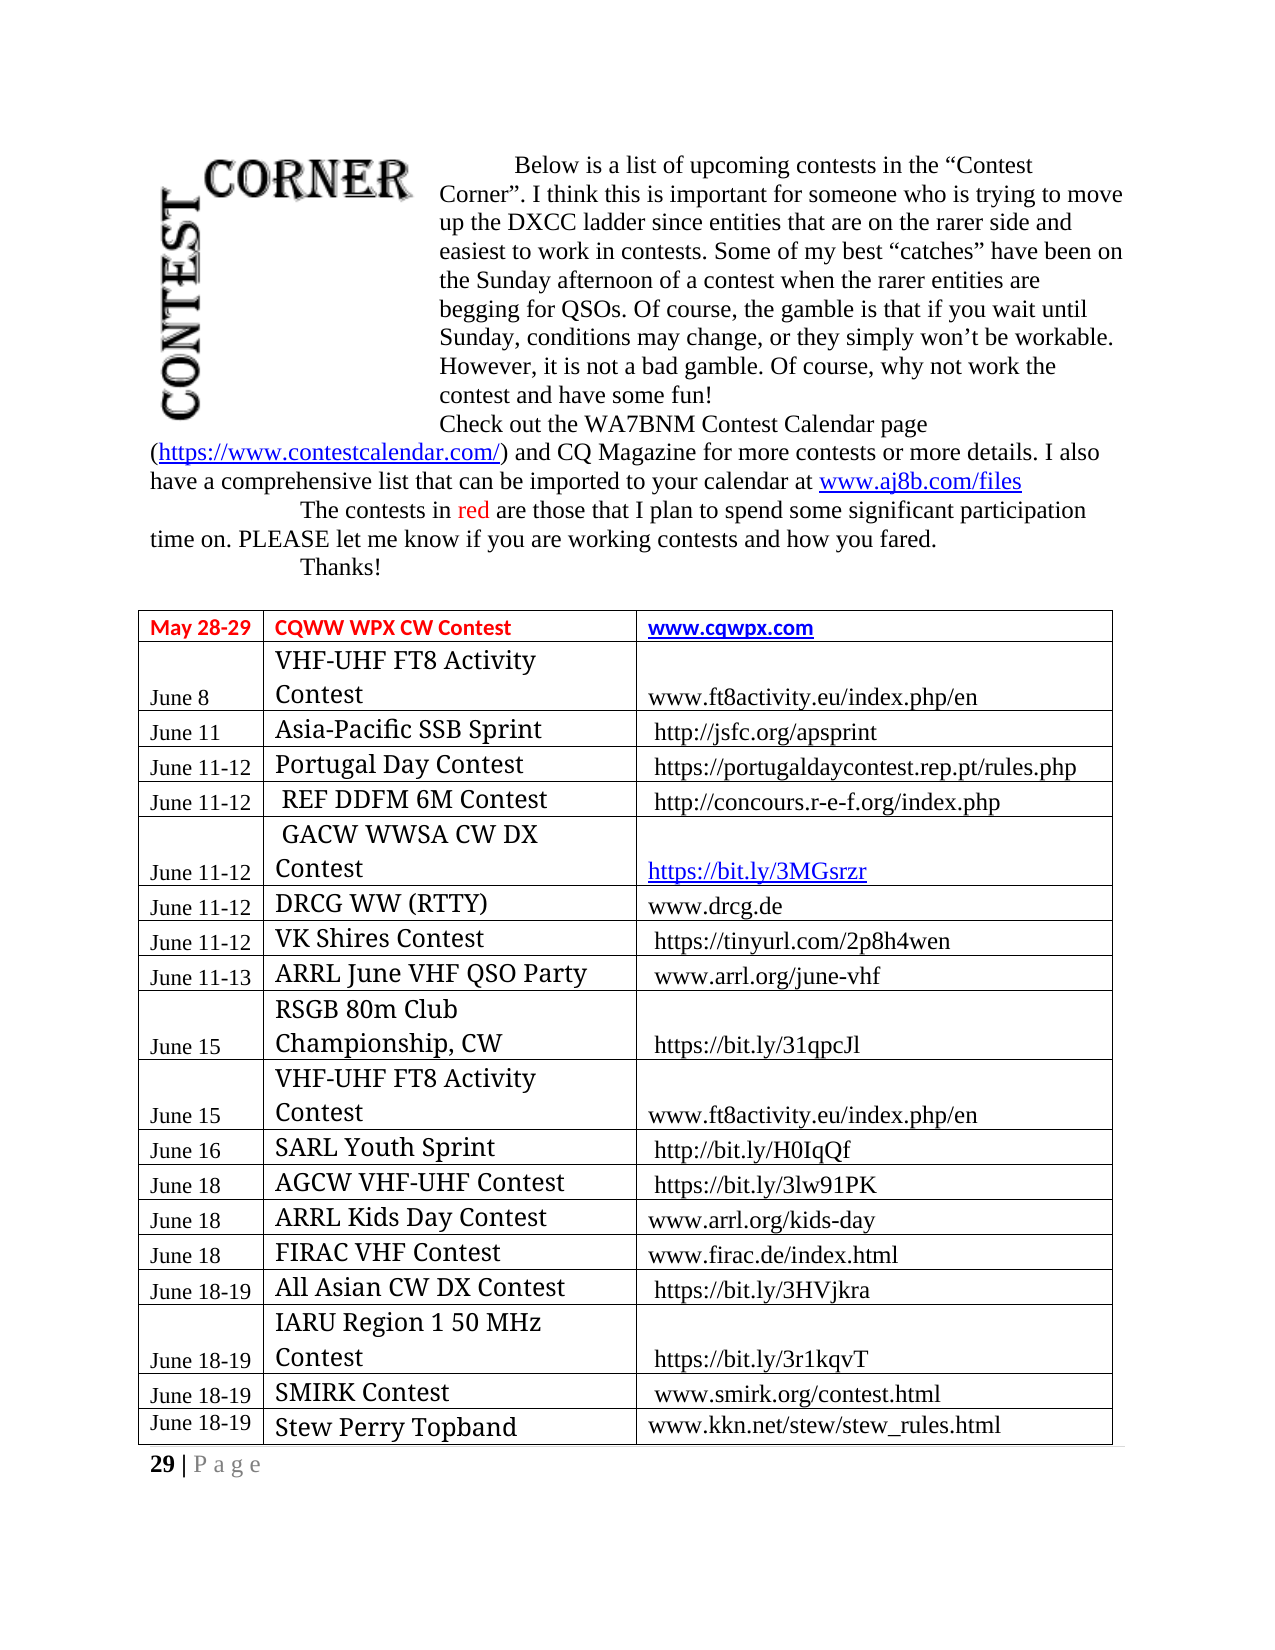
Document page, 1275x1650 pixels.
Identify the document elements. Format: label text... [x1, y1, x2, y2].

table_cell VHF-UHF FT8 Activity Contest [264, 1060, 636, 1128]
table_cell www.ft8activity.eu/index.php/en [637, 642, 1112, 710]
table_cell ARRL Kids Day Contest [264, 1200, 636, 1234]
table_cell June 11 [139, 711, 263, 746]
table_cell https://tinyurl.com/2p8h4wen [637, 921, 1112, 955]
table_cell VHF-UHF FT8 Activity Contest [264, 642, 636, 710]
table_cell DRCG WW (RTTY) [264, 886, 636, 920]
table_cell VK Shires Contest [264, 921, 636, 955]
text Thanks! [150, 552, 1125, 581]
table_cell https://bit.ly/3MGsrzr [637, 817, 1112, 885]
table_cell https://bit.ly/3HVjkra [637, 1270, 1112, 1304]
table_cell FIRAC VHF Contest [264, 1235, 636, 1269]
table_cell GACW WWSA CW DX Contest [264, 817, 636, 885]
table_cell June 11-12 [139, 886, 263, 920]
table_cell http://jsfc.org/apsprint [637, 711, 1112, 746]
table_cell June 16 [139, 1130, 263, 1164]
text The contests in red are those that I plan to spend some significant participation time on. PLEASE let me know if you are working contests and how you fared. [150, 495, 1125, 552]
table_cell Portugal Day Contest [264, 747, 636, 781]
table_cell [264, 1409, 636, 1443]
table_cell June 15 [139, 991, 263, 1059]
table_cell https://bit.ly/3r1kqvT [637, 1305, 1112, 1373]
table_cell AGCW VHF-UHF Contest [264, 1165, 636, 1199]
text Below is a list of upcoming contests in the “Contest Corner”. I think this is important for someone who is trying to move up the DXCC ladder since entities that are on the rarer side and easiest to work in contests. Some of my best “catches” have been on the Sunday afternoon of a contest when the rarer entities are begging for QSOs. Of course, the gamble is that if you wait until Sunday, conditions may change, or they simply won’t be workable. However, it is not a bad gamble. Of course, why not work the contest and have some fun! Check out the WA7BNM Contest Calendar page (https://www.contestcalendar.com/) and CQ Magazine for more contests or more details. I also have a comprehensive list that can be imported to your calendar at www.aj8b.com/files [150, 150, 1125, 495]
table_cell https://bit.ly/31qpcJl [637, 991, 1112, 1059]
table_cell http://bit.ly/H0IqQf [637, 1130, 1112, 1164]
table_cell June 11-12 [139, 747, 263, 781]
table_cell June 11-12 [139, 782, 263, 816]
table_cell June 18-19 [139, 1409, 263, 1443]
table_cell www.ft8activity.eu/index.php/en [637, 1060, 1112, 1128]
table_cell June 11-12 [139, 921, 263, 955]
table_cell June 18 [139, 1235, 263, 1269]
table_cell June 18-19 [139, 1270, 263, 1304]
table_cell www.firac.de/index.html [637, 1235, 1112, 1269]
table_cell Asia-Pacific SSB Sprint [264, 711, 636, 746]
table_cell June 15 [139, 1060, 263, 1128]
table_cell SMIRK Contest [264, 1374, 636, 1408]
table_cell www.smirk.org/contest.html [637, 1374, 1112, 1408]
table_cell https://bit.ly/3lw91PK [637, 1165, 1112, 1199]
table_cell June 11-13 [139, 956, 263, 990]
picture [150, 149, 421, 428]
table_cell https://portugaldaycontest.rep.pt/rules.php [637, 747, 1112, 781]
table_cell SARL Youth Sprint [264, 1130, 636, 1164]
table_cell www.arrl.org/june-vhf [637, 956, 1112, 990]
table_cell June 11-12 [139, 817, 263, 885]
table_cell REF DDFM 6M Contest [264, 782, 636, 816]
table_cell IARU Region 1 50 MHz Contest [264, 1305, 636, 1373]
table_header May 28-29 [139, 611, 263, 641]
table_cell www.drcg.de [637, 886, 1112, 920]
table_cell RSGB 80m Club Championship, CW [264, 991, 636, 1059]
table_cell All Asian CW DX Contest [264, 1270, 636, 1304]
table_cell June 18-19 [139, 1374, 263, 1408]
table_cell June 18 [139, 1200, 263, 1234]
table_cell ARRL June VHF QSO Party [264, 956, 636, 990]
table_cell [637, 1409, 1112, 1443]
table_cell http://concours.r-e-f.org/index.php [637, 782, 1112, 816]
table_cell June 18-19 [139, 1305, 263, 1373]
table_header CQWW WPX CW Contest [264, 611, 636, 641]
table_cell June 8 [139, 642, 263, 710]
table_cell www.arrl.org/kids-day [637, 1200, 1112, 1234]
table_header www.cqwpx.com [637, 611, 1112, 641]
table_cell June 18 [139, 1165, 263, 1199]
